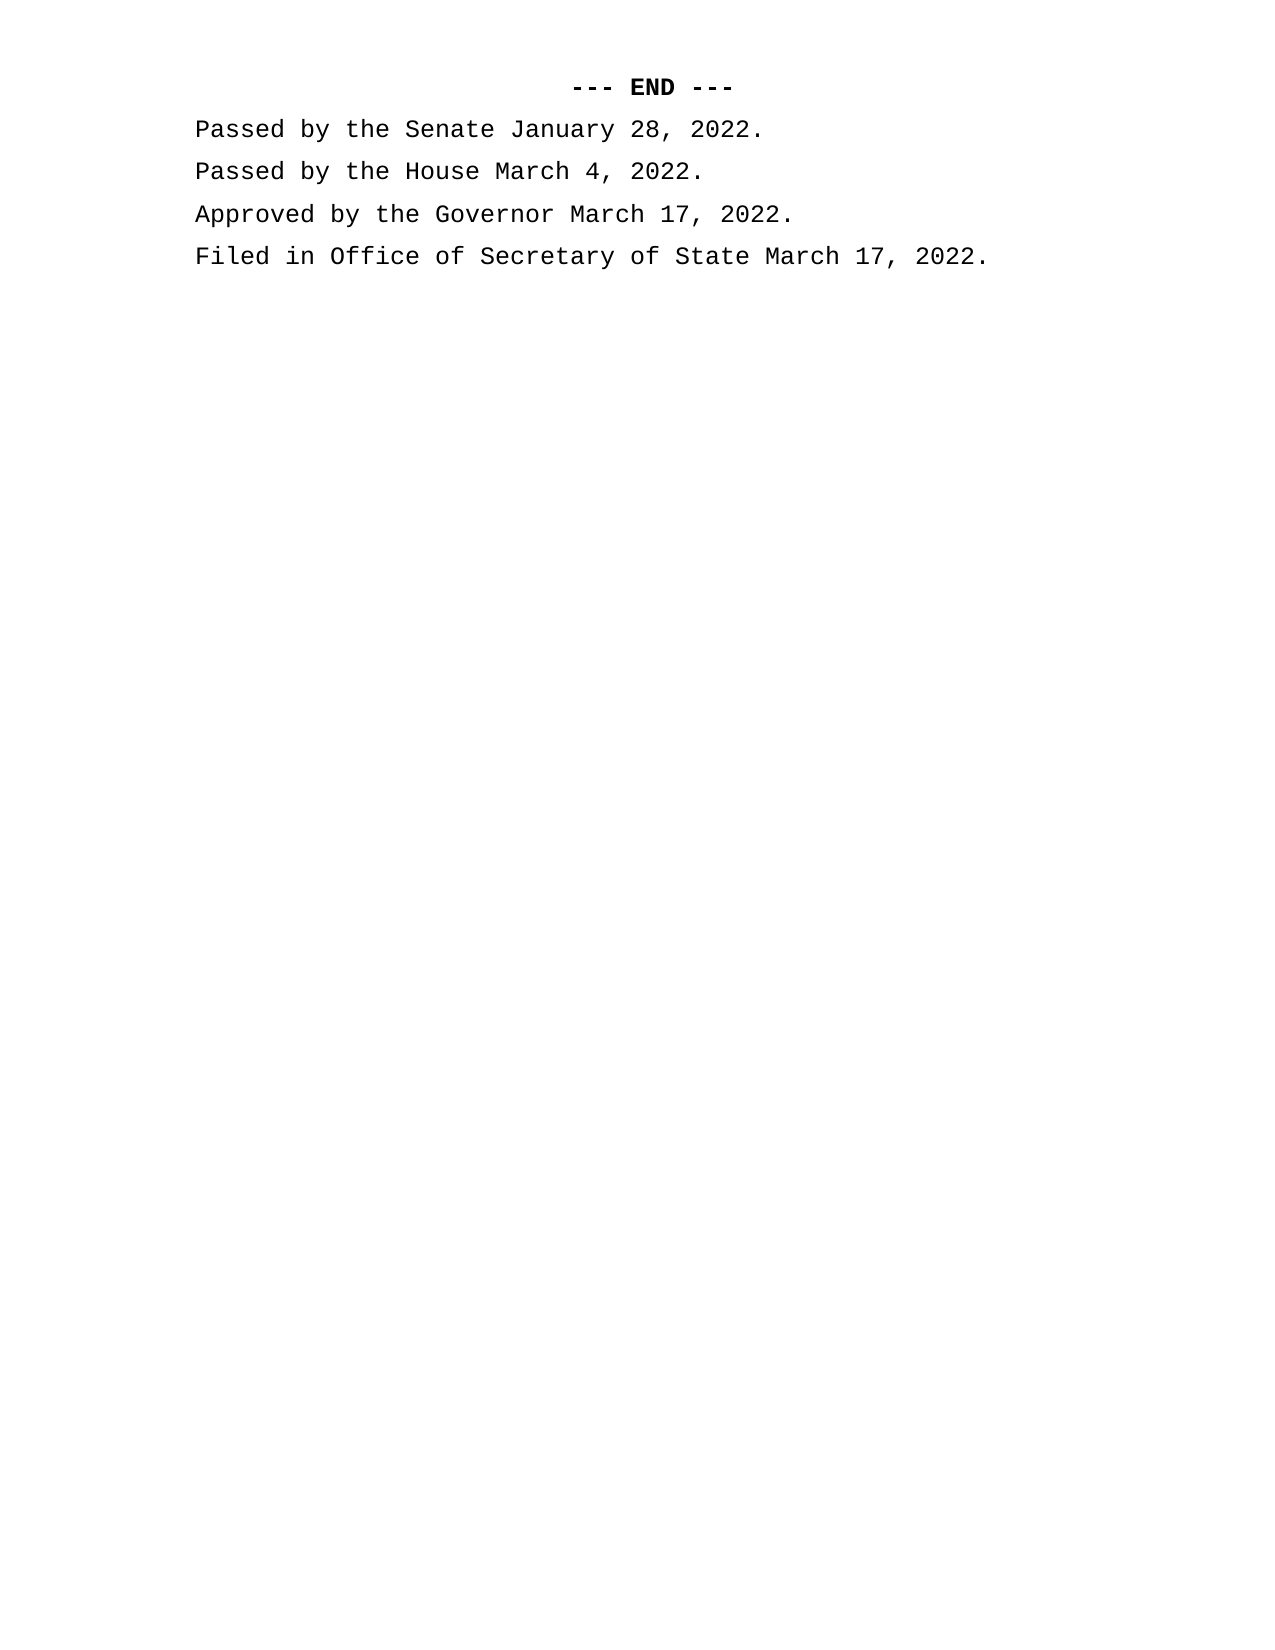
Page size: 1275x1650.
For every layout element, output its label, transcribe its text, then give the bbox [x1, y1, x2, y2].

text Passed by the House March 4, 2022. [135, 146, 1170, 188]
text Approved by the Governor March 17, 2022. [135, 188, 1170, 231]
text Filed in Office of Secretary of State March 17, 2022. [135, 231, 1170, 273]
text Passed by the Senate January 28, 2022. [135, 103, 1170, 146]
text --- END --- [135, 75, 1170, 103]
